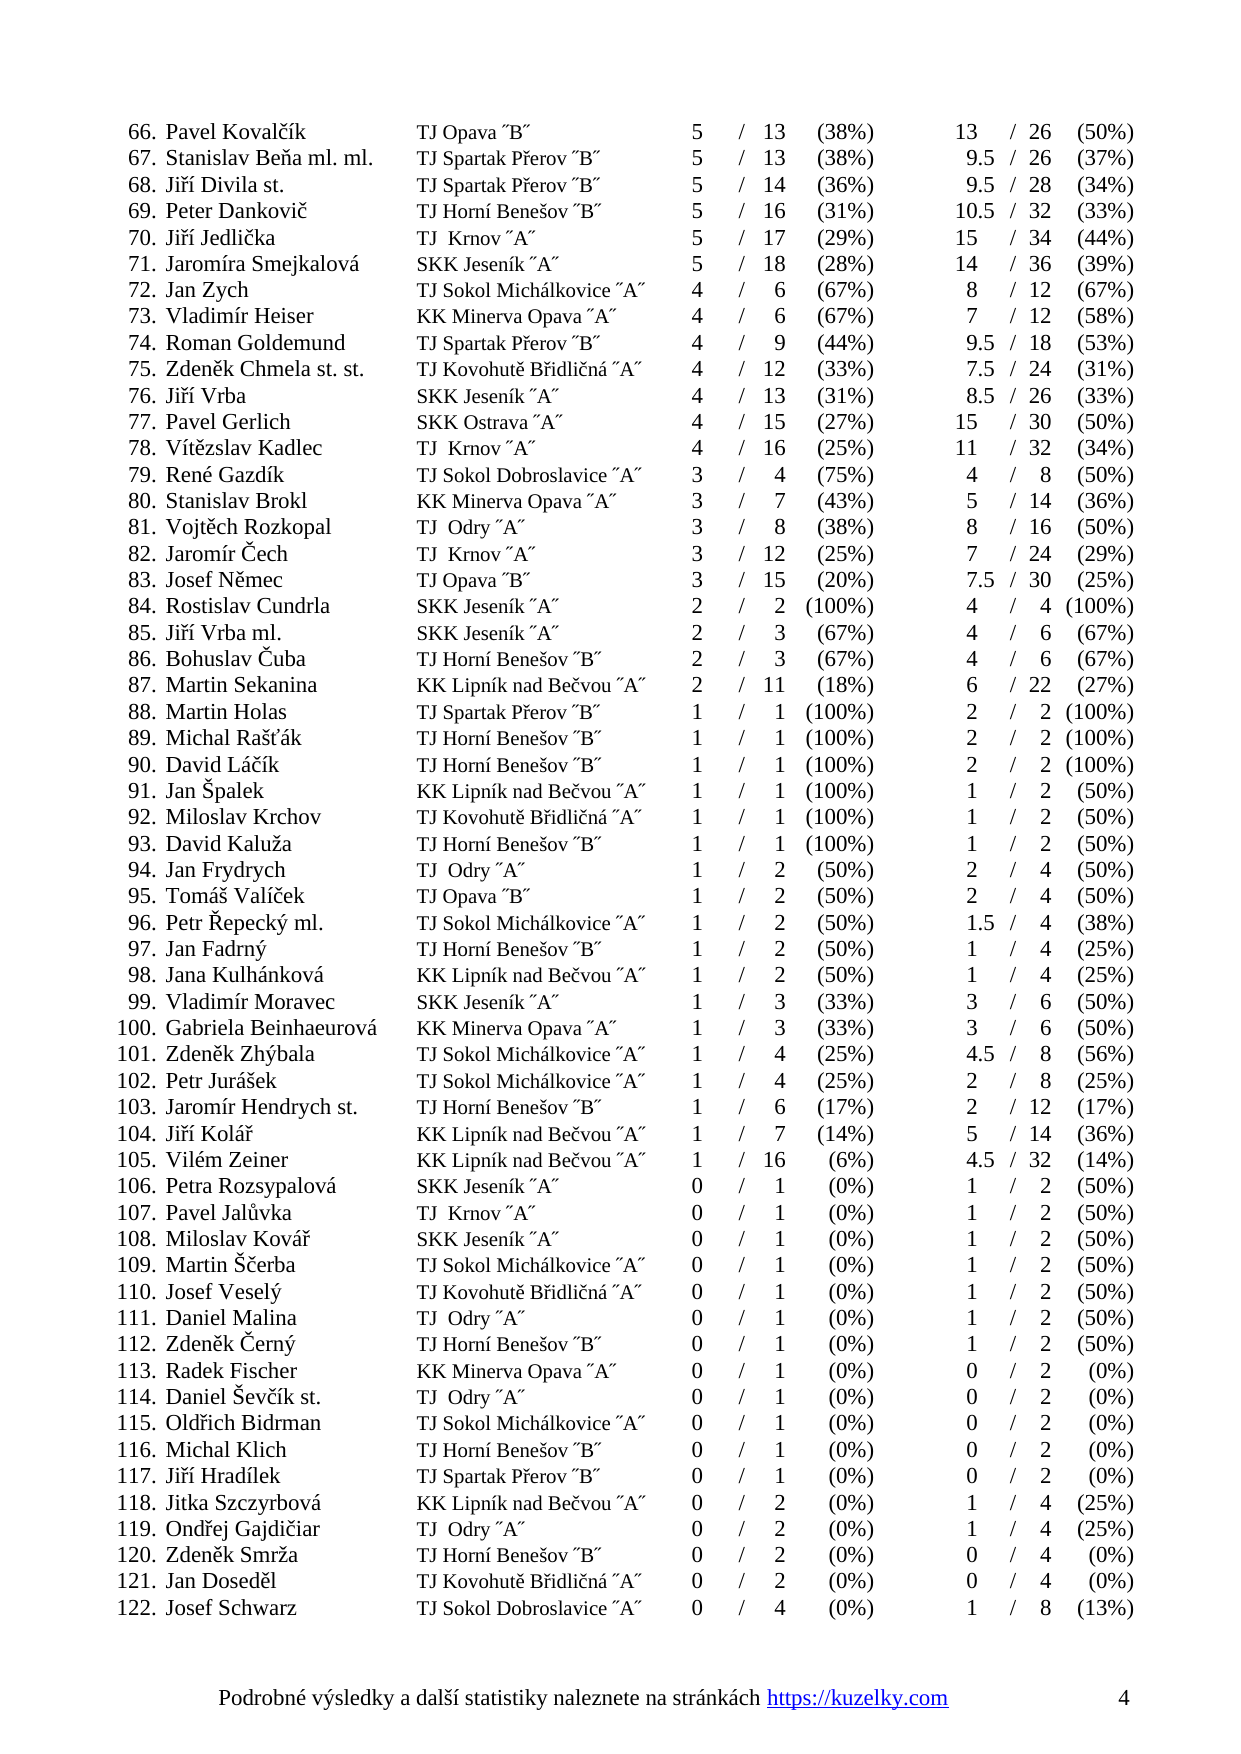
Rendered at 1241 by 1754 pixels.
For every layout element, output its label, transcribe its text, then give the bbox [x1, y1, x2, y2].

text 82. Jaromír Čech TJ Krnov ˝A˝ 3 / 12 (25%) 7 / 24 (29%) [106, 540, 1134, 566]
text 66. Pavel Kovalčík TJ Opava ˝B˝ 5 / 13 (38%) 13 / 26 (50%) [106, 118, 1134, 144]
text 71. Jaromíra Smejkalová SKK Jeseník ˝A˝ 5 / 18 (28%) 14 / 36 (39%) [106, 250, 1134, 276]
text 84. Rostislav Cundrla SKK Jeseník ˝A˝ 2 / 2 (100%) 4 / 4 (100%) [106, 592, 1134, 619]
text 106. Petra Rozsypalová SKK Jeseník ˝A˝ 0 / 1 (0%) 1 / 2 (50%) [106, 1172, 1134, 1199]
text 99. Vladimír Moravec SKK Jeseník ˝A˝ 1 / 3 (33%) 3 / 6 (50%) [106, 988, 1134, 1014]
text 87. Martin Sekanina KK Lipník nad Bečvou ˝A˝ 2 / 11 (18%) 6 / 22 (27%) [106, 672, 1134, 698]
text 112. Zdeněk Černý TJ Horní Benešov ˝B˝ 0 / 1 (0%) 1 / 2 (50%) [106, 1330, 1134, 1357]
text 96. Petr Řepecký ml. TJ Sokol Michálkovice ˝A˝ 1 / 2 (50%) 1.5 / 4 (38%) [106, 909, 1134, 935]
text 105. Vilém Zeiner KK Lipník nad Bečvou ˝A˝ 1 / 16 (6%) 4.5 / 32 (14%) [106, 1146, 1134, 1172]
text 70. Jiří Jedlička TJ Krnov ˝A˝ 5 / 17 (29%) 15 / 34 (44%) [106, 223, 1134, 250]
text 91. Jan Špalek KK Lipník nad Bečvou ˝A˝ 1 / 1 (100%) 1 / 2 (50%) [106, 777, 1134, 803]
text 114. Daniel Ševčík st. TJ Odry ˝A˝ 0 / 1 (0%) 0 / 2 (0%) [106, 1383, 1134, 1409]
text 67. Stanislav Beňa ml. ml. TJ Spartak Přerov ˝B˝ 5 / 13 (38%) 9.5 / 26 (37%) [106, 144, 1134, 171]
text 110. Josef Veselý TJ Kovohutě Břidličná ˝A˝ 0 / 1 (0%) 1 / 2 (50%) [106, 1278, 1134, 1304]
text 72. Jan Zych TJ Sokol Michálkovice ˝A˝ 4 / 6 (67%) 8 / 12 (67%) [106, 276, 1134, 303]
text 116. Michal Klich TJ Horní Benešov ˝B˝ 0 / 1 (0%) 0 / 2 (0%) [106, 1436, 1134, 1462]
text 121. Jan Doseděl TJ Kovohutě Břidličná ˝A˝ 0 / 2 (0%) 0 / 4 (0%) [106, 1568, 1134, 1594]
text 115. Oldřich Bidrman TJ Sokol Michálkovice ˝A˝ 0 / 1 (0%) 0 / 2 (0%) [106, 1409, 1134, 1436]
text 118. Jitka Szczyrbová KK Lipník nad Bečvou ˝A˝ 0 / 2 (0%) 1 / 4 (25%) [106, 1488, 1134, 1515]
text 120. Zdeněk Smrža TJ Horní Benešov ˝B˝ 0 / 2 (0%) 0 / 4 (0%) [106, 1541, 1134, 1568]
text 122. Josef Schwarz TJ Sokol Dobroslavice ˝A˝ 0 / 4 (0%) 1 / 8 (13%) [106, 1594, 1134, 1620]
text 104. Jiří Kolář KK Lipník nad Bečvou ˝A˝ 1 / 7 (14%) 5 / 14 (36%) [106, 1119, 1134, 1146]
text 95. Tomáš Valíček TJ Opava ˝B˝ 1 / 2 (50%) 2 / 4 (50%) [106, 882, 1134, 909]
text 107. Pavel Jalůvka TJ Krnov ˝A˝ 0 / 1 (0%) 1 / 2 (50%) [106, 1199, 1134, 1225]
text 78. Vítězslav Kadlec TJ Krnov ˝A˝ 4 / 16 (25%) 11 / 32 (34%) [106, 434, 1134, 461]
text 92. Miloslav Krchov TJ Kovohutě Břidličná ˝A˝ 1 / 1 (100%) 1 / 2 (50%) [106, 803, 1134, 830]
text 108. Miloslav Kovář SKK Jeseník ˝A˝ 0 / 1 (0%) 1 / 2 (50%) [106, 1225, 1134, 1251]
text 111. Daniel Malina TJ Odry ˝A˝ 0 / 1 (0%) 1 / 2 (50%) [106, 1304, 1134, 1330]
text 81. Vojtěch Rozkopal TJ Odry ˝A˝ 3 / 8 (38%) 8 / 16 (50%) [106, 513, 1134, 540]
text 83. Josef Němec TJ Opava ˝B˝ 3 / 15 (20%) 7.5 / 30 (25%) [106, 566, 1134, 592]
text 80. Stanislav Brokl KK Minerva Opava ˝A˝ 3 / 7 (43%) 5 / 14 (36%) [106, 487, 1134, 513]
text 69. Peter Dankovič TJ Horní Benešov ˝B˝ 5 / 16 (31%) 10.5 / 32 (33%) [106, 197, 1134, 223]
text 119. Ondřej Gajdičiar TJ Odry ˝A˝ 0 / 2 (0%) 1 / 4 (25%) [106, 1515, 1134, 1541]
text 76. Jiří Vrba SKK Jeseník ˝A˝ 4 / 13 (31%) 8.5 / 26 (33%) [106, 382, 1134, 408]
text 89. Michal Rašťák TJ Horní Benešov ˝B˝ 1 / 1 (100%) 2 / 2 (100%) [106, 724, 1134, 751]
text 90. David Láčík TJ Horní Benešov ˝B˝ 1 / 1 (100%) 2 / 2 (100%) [106, 751, 1134, 777]
text 85. Jiří Vrba ml. SKK Jeseník ˝A˝ 2 / 3 (67%) 4 / 6 (67%) [106, 619, 1134, 645]
text 101. Zdeněk Zhýbala TJ Sokol Michálkovice ˝A˝ 1 / 4 (25%) 4.5 / 8 (56%) [106, 1041, 1134, 1067]
text 86. Bohuslav Čuba TJ Horní Benešov ˝B˝ 2 / 3 (67%) 4 / 6 (67%) [106, 645, 1134, 672]
text 79. René Gazdík TJ Sokol Dobroslavice ˝A˝ 3 / 4 (75%) 4 / 8 (50%) [106, 461, 1134, 487]
text 113. Radek Fischer KK Minerva Opava ˝A˝ 0 / 1 (0%) 0 / 2 (0%) [106, 1357, 1134, 1383]
text 103. Jaromír Hendrych st. TJ Horní Benešov ˝B˝ 1 / 6 (17%) 2 / 12 (17%) [106, 1093, 1134, 1119]
text 117. Jiří Hradílek TJ Spartak Přerov ˝B˝ 0 / 1 (0%) 0 / 2 (0%) [106, 1462, 1134, 1488]
text 73. Vladimír Heiser KK Minerva Opava ˝A˝ 4 / 6 (67%) 7 / 12 (58%) [106, 303, 1134, 329]
text 98. Jana Kulhánková KK Lipník nad Bečvou ˝A˝ 1 / 2 (50%) 1 / 4 (25%) [106, 961, 1134, 988]
text 74. Roman Goldemund TJ Spartak Přerov ˝B˝ 4 / 9 (44%) 9.5 / 18 (53%) [106, 329, 1134, 355]
text 77. Pavel Gerlich SKK Ostrava ˝A˝ 4 / 15 (27%) 15 / 30 (50%) [106, 408, 1134, 434]
text 68. Jiří Divila st. TJ Spartak Přerov ˝B˝ 5 / 14 (36%) 9.5 / 28 (34%) [106, 171, 1134, 197]
text 94. Jan Frydrych TJ Odry ˝A˝ 1 / 2 (50%) 2 / 4 (50%) [106, 856, 1134, 882]
text 97. Jan Fadrný TJ Horní Benešov ˝B˝ 1 / 2 (50%) 1 / 4 (25%) [106, 935, 1134, 961]
text 93. David Kaluža TJ Horní Benešov ˝B˝ 1 / 1 (100%) 1 / 2 (50%) [106, 830, 1134, 856]
text 75. Zdeněk Chmela st. st. TJ Kovohutě Břidličná ˝A˝ 4 / 12 (33%) 7.5 / 24 (31%) [106, 355, 1134, 382]
text 109. Martin Ščerba TJ Sokol Michálkovice ˝A˝ 0 / 1 (0%) 1 / 2 (50%) [106, 1251, 1134, 1278]
text 100. Gabriela Beinhaeurová KK Minerva Opava ˝A˝ 1 / 3 (33%) 3 / 6 (50%) [106, 1014, 1134, 1041]
text 102. Petr Jurášek TJ Sokol Michálkovice ˝A˝ 1 / 4 (25%) 2 / 8 (25%) [106, 1067, 1134, 1093]
text 88. Martin Holas TJ Spartak Přerov ˝B˝ 1 / 1 (100%) 2 / 2 (100%) [106, 698, 1134, 724]
